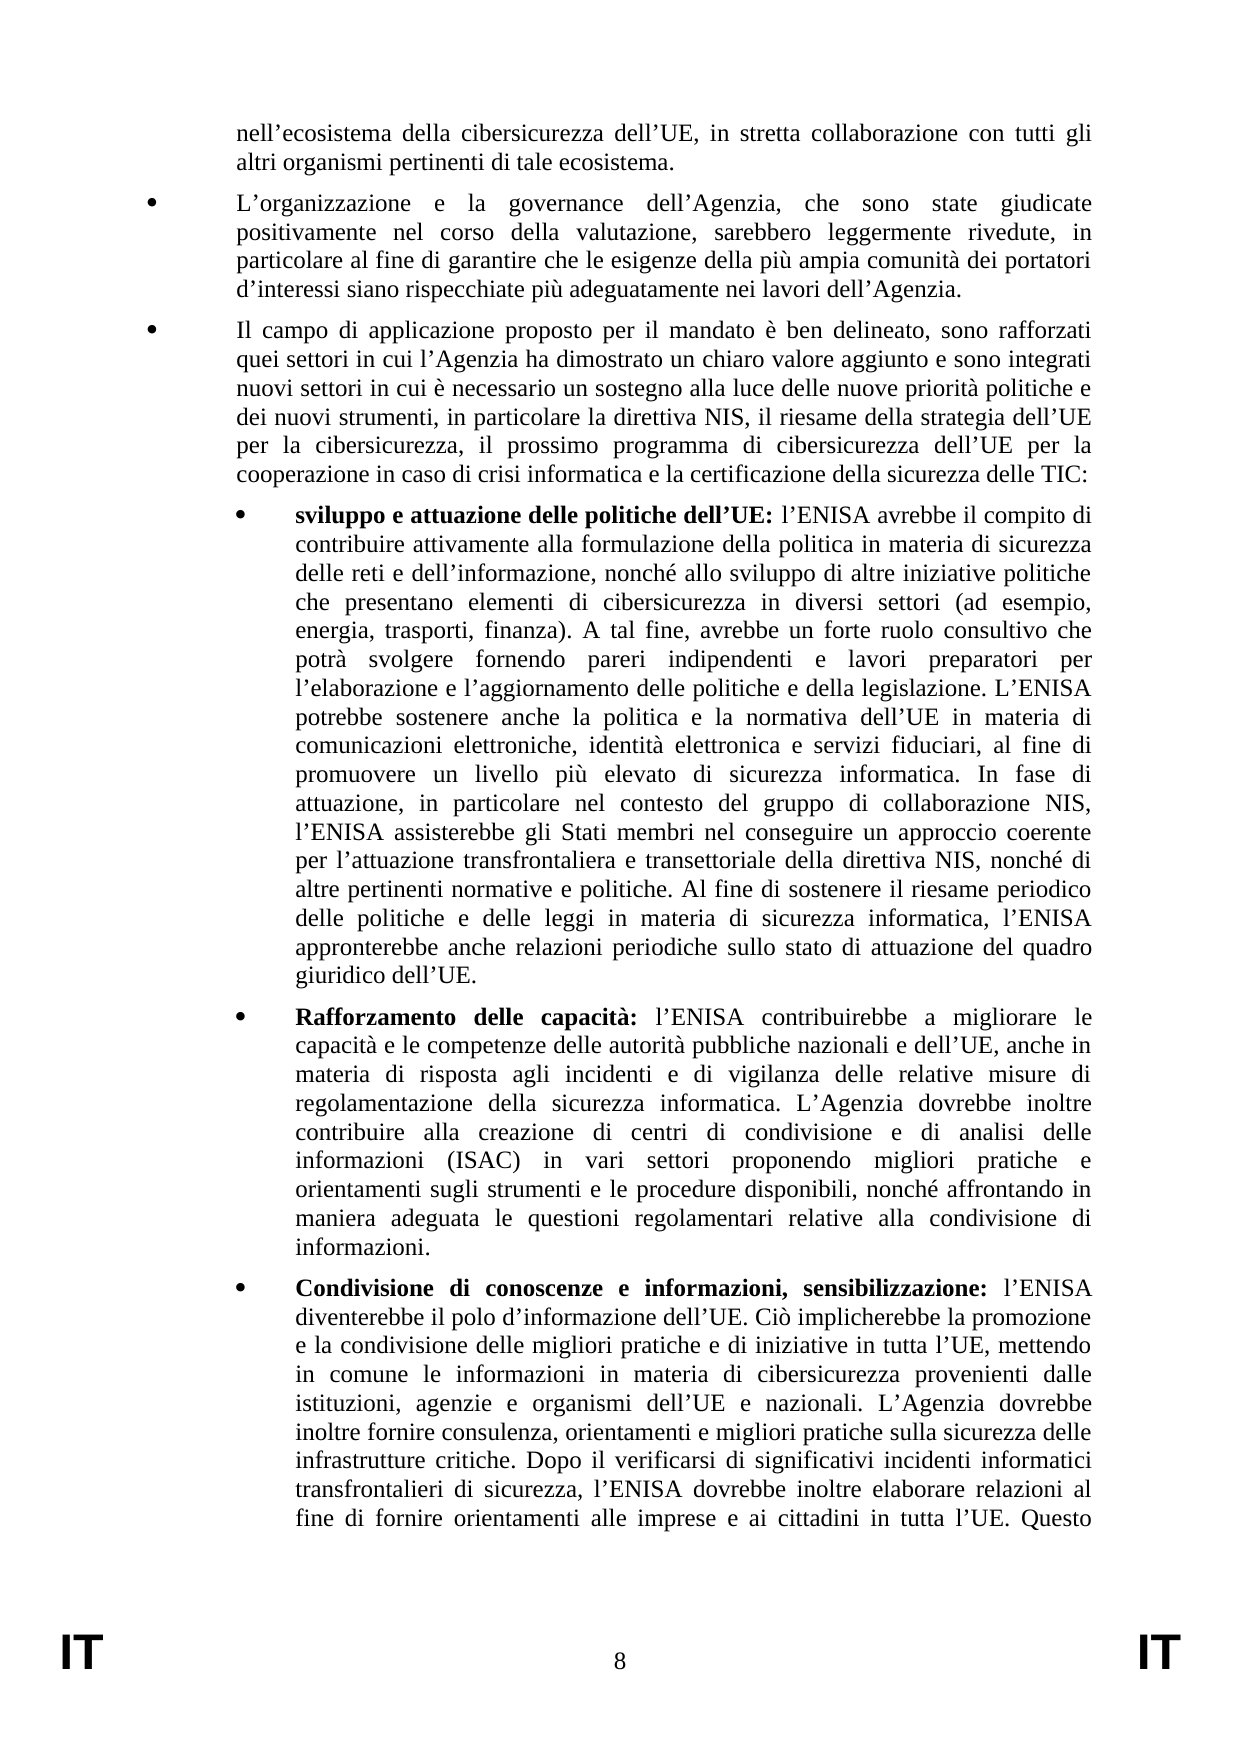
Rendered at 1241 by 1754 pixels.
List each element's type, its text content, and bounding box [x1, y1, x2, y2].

text Il campo di applicazione proposto per il mandato è ben delineato, sono rafforzati quei settori in cui l’Agenzia ha dimostrato un chiaro valore aggiunto e sono integrati nuovi settori in cui è necessario un sostegno alla luce delle nuove priorità politiche e dei nuovi strumenti, in particolare la direttiva NIS, il riesame della strategia dell’UE per la cibersicurezza, il prossimo programma di cibersicurezza dell’UE per la cooperazione in caso di crisi informatica e la certificazione della sicurezza delle TIC: [148, 316, 1093, 488]
text sviluppo e attuazione delle politiche dell’UE: l’ENISA avrebbe il compito di contribuire attivamente alla formulazione della politica in materia di sicurezza delle reti e dell’informazione, nonché allo sviluppo di altre iniziative politiche che presentano elementi di cibersicurezza in diversi settori (ad esempio, energia, trasporti, finanza). A tal fine, avrebbe un forte ruolo consultivo che potrà svolgere fornendo pareri indipendenti e lavori preparatori per l’elaborazione e l’aggiornamento delle politiche e della legislazione. L’ENISA potrebbe sostenere anche la politica e la normativa dell’UE in materia di comunicazioni elettroniche, identità elettronica e servizi fiduciari, al fine di promuovere un livello più elevato di sicurezza informatica. In fase di attuazione, in particolare nel contesto del gruppo di collaborazione NIS, l’ENISA assisterebbe gli Stati membri nel conseguire un approccio coerente per l’attuazione transfrontaliera e transettoriale della direttiva NIS, nonché di altre pertinenti normative e politiche. Al fine di sostenere il riesame periodico delle politiche e delle leggi in materia di sicurezza informatica, l’ENISA appronterebbe anche relazioni periodiche sullo stato di attuazione del quadro giuridico dell’UE. [236, 501, 1093, 989]
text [148, 118, 1093, 176]
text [236, 1273, 1093, 1532]
text Rafforzamento delle capacità: l’ENISA contribuirebbe a migliorare le capacità e le competenze delle autorità pubbliche nazionali e dell’UE, anche in materia di risposta agli incidenti e di vigilanza delle relative misure di regolamentazione della sicurezza informatica. L’Agenzia dovrebbe inoltre contribuire alla creazione di centri di condivisione e di analisi delle informazioni (ISAC) in vari settori proponendo migliori pratiche e orientamenti sugli strumenti e le procedure disponibili, nonché affrontando in maniera adeguata le questioni regolamentari relative alla condivisione di informazioni. [236, 1002, 1093, 1261]
text L’organizzazione e la governance dell’Agenzia, che sono state giudicate positivamente nel corso della valutazione, sarebbero leggermente rivedute, in particolare al fine di garantire che le esigenze della più ampia comunità dei portatori d’interessi siano rispecchiate più adeguatamente nei lavori dell’Agenzia. [148, 188, 1093, 303]
